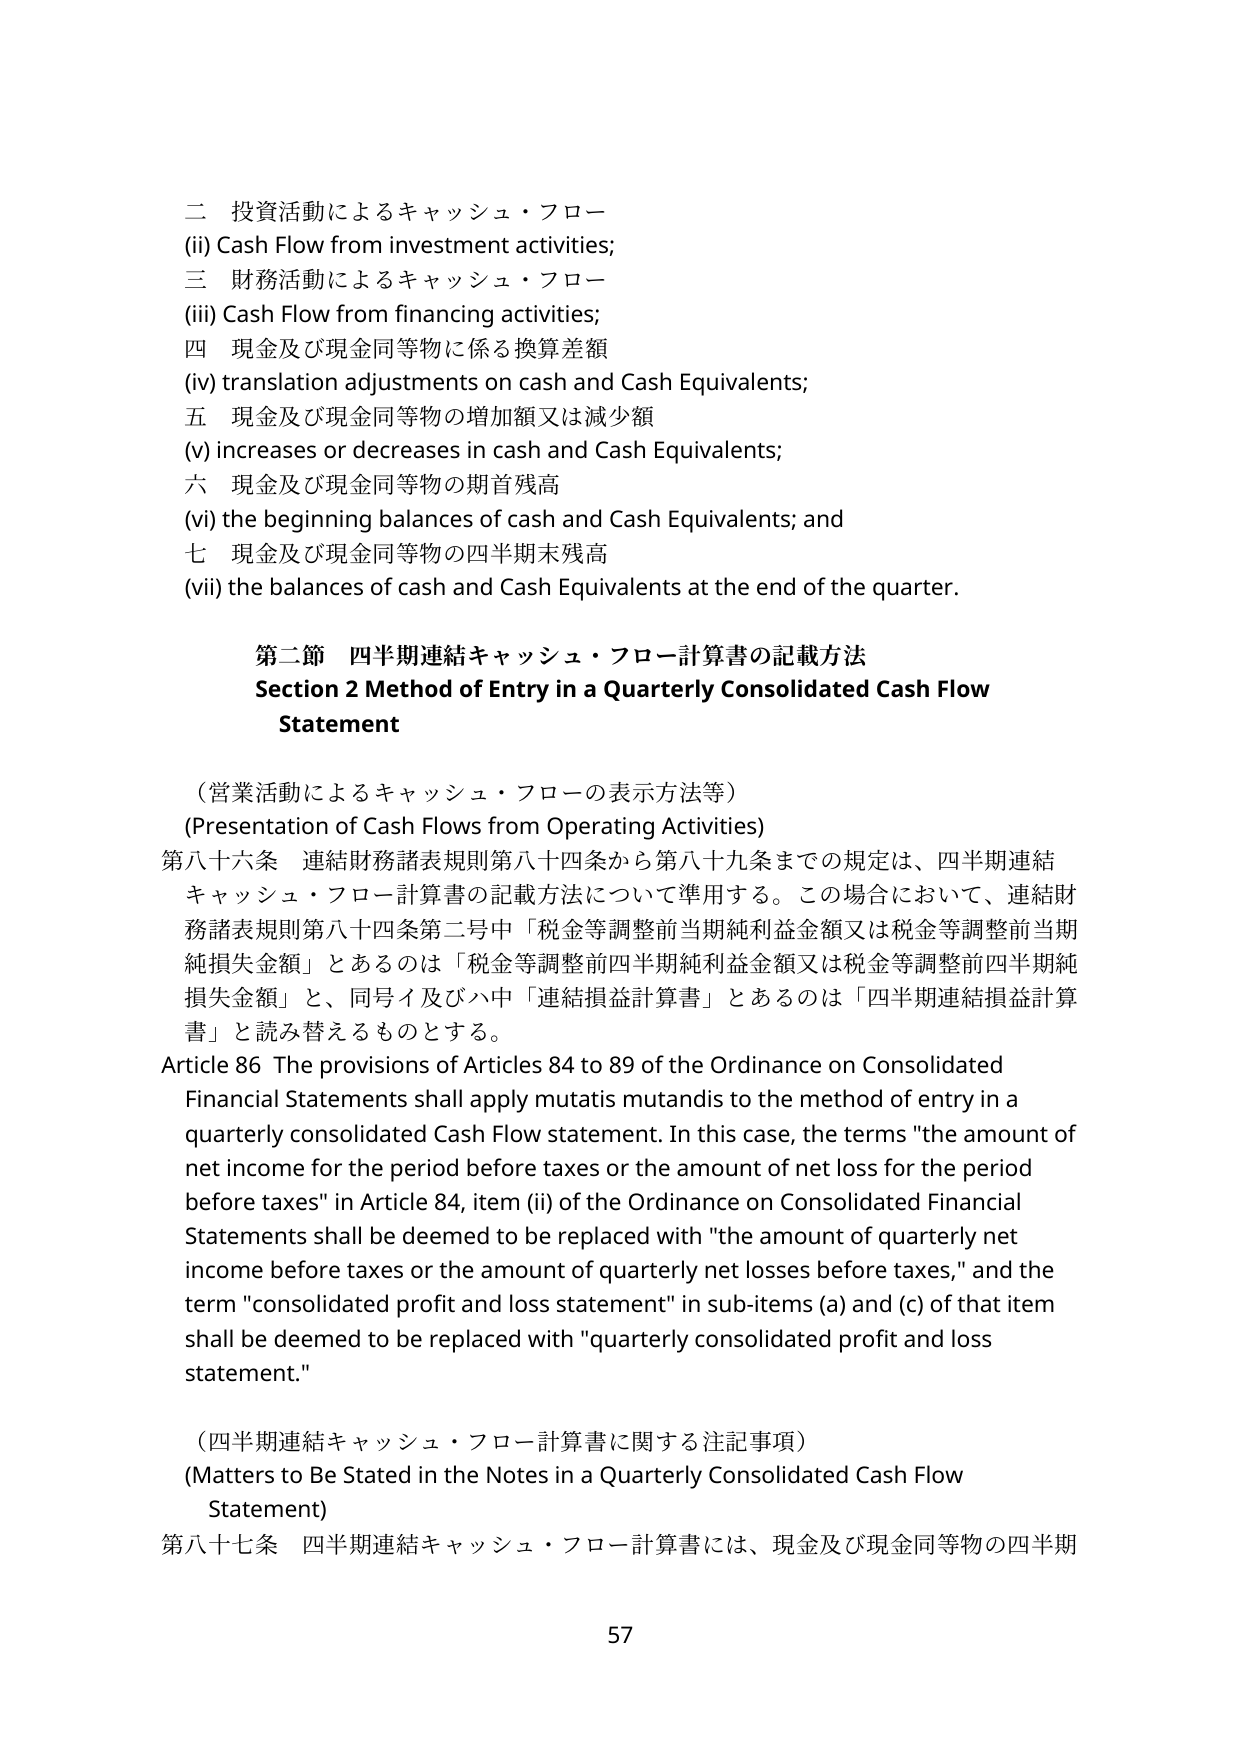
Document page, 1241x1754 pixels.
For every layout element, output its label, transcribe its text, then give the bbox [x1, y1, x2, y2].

text 六 現金及び現金同等物の期首残高 [184, 467, 1079, 501]
text 四 現金及び現金同等物に係る換算差額 [184, 330, 1079, 364]
text (Matters to Be Stated in the Notes in a Quarterly Consolidated Cash Flow Statement) [184, 1458, 1079, 1526]
text (vii) the balances of cash and Cash Equivalents at the end of the quarter. [184, 569, 1079, 604]
text 五 現金及び現金同等物の増加額又は減少額 [184, 399, 1079, 433]
text 三 財務活動によるキャッシュ・フロー [184, 262, 1079, 296]
text 第八十六条 連結財務諸表規則第八十四条から第八十九条までの規定は、四半期連結キャッシュ・フロー計算書の記載方法について準用する。この場合において、連結財務諸表規則第八十四条第二号中「税金等調整前当期純利益金額又は税金等調整前当期純損失金額」とあるのは「税金等調整前四半期純利益金額又は税金等調整前四半期純損失金額」と、同号イ及びハ中「連結損益計算書」とあるのは「四半期連結損益計算書」と読み替えるものとする。 [161, 843, 1079, 1048]
text （営業活動によるキャッシュ・フローの表示方法等） [184, 774, 1079, 809]
text (iii) Cash Flow from financing activities; [184, 296, 1079, 330]
text 七 現金及び現金同等物の四半期末残高 [184, 535, 1079, 569]
text (iv) translation adjustments on cash and Cash Equivalents; [184, 364, 1079, 399]
text 二 投資活動によるキャッシュ・フロー [184, 194, 1079, 228]
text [161, 1526, 1079, 1560]
text Article 86 The provisions of Articles 84 to 89 of the Ordinance on Consolidated Financial Statements shall apply mutatis mutandis to the method of entry in a quarterly consolidated Cash Flow statement. In this case, the terms "the amount of net income for the period before taxes or the amount of net loss for the period before taxes" in Article 84, item (ii) of the Ordinance on Consolidated Financial Statements shall be deemed to be replaced with "the amount of quarterly net income before taxes or the amount of quarterly net losses before taxes," and the term "consolidated profit and loss statement" in sub-items (a) and (c) of that item shall be deemed to be replaced with "quarterly consolidated profit and loss statement." [161, 1048, 1079, 1389]
text Section 2 Method of Entry in a Quarterly Consolidated Cash Flow Statement [253, 672, 1079, 740]
text 第二節 四半期連結キャッシュ・フロー計算書の記載方法 [253, 638, 1079, 672]
text (Presentation of Cash Flows from Operating Activities) [184, 809, 1079, 843]
text (v) increases or decreases in cash and Cash Equivalents; [184, 433, 1079, 467]
text (ii) Cash Flow from investment activities; [184, 228, 1079, 262]
text (vi) the beginning balances of cash and Cash Equivalents; and [184, 501, 1079, 535]
text （四半期連結キャッシュ・フロー計算書に関する注記事項） [184, 1424, 1079, 1458]
